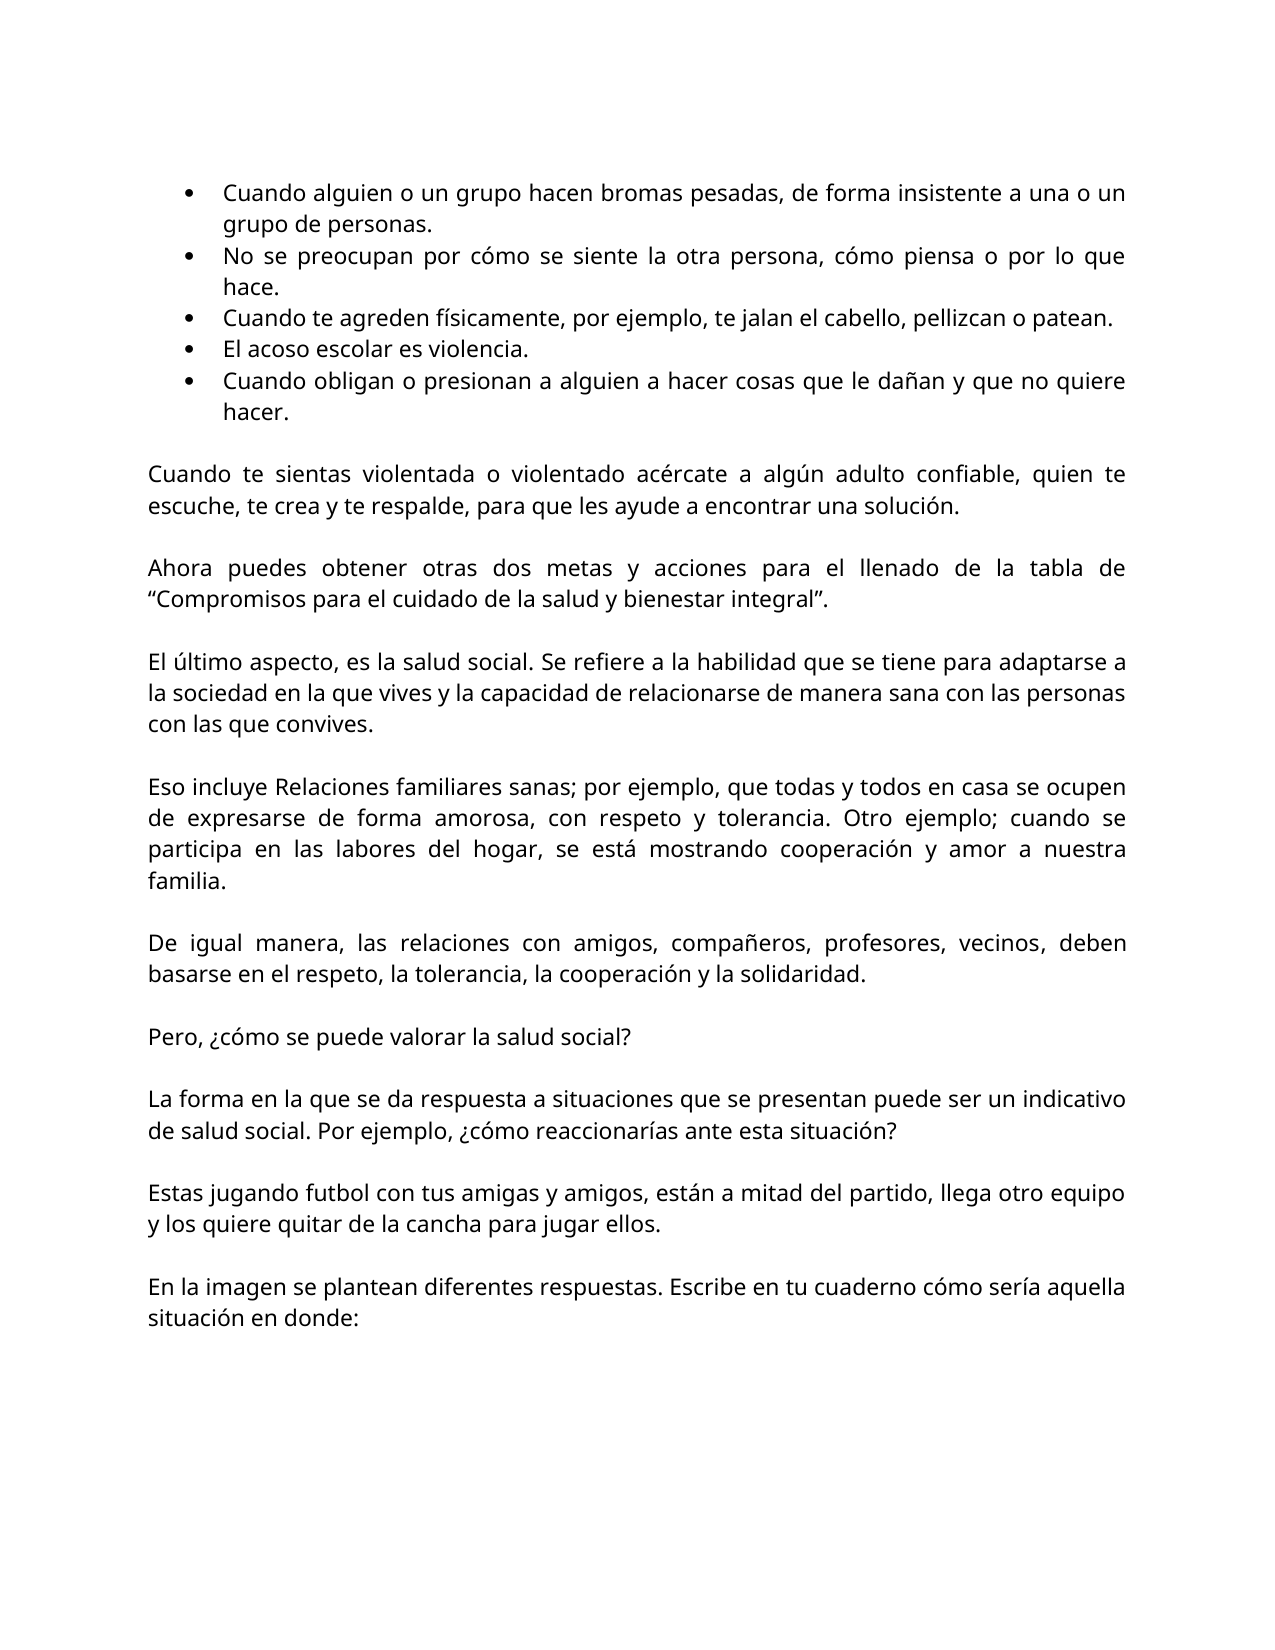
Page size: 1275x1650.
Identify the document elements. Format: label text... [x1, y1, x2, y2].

text Ahora puedes obtener otras dos metas y acciones para el llenado de la tabla de “Compromisos para el cuidado de la salud y bienestar integral”. [148, 552, 1127, 615]
list No se preocupan por cómo se siente la otra persona, cómo piensa o por lo que hace. [185, 240, 1127, 302]
text El último aspecto, es la salud social. Se refiere a la habilidad que se tiene para adaptarse a la sociedad en la que vives y la capacidad de relacionarse de manera sana con las personas con las que convives. [148, 646, 1127, 740]
text Cuando te sientas violentada o violentado acércate a algún adulto confiable, quien te escuche, te crea y te respalde, para que les ayude a encontrar una solución. [148, 458, 1127, 521]
text Pero, ¿cómo se puede valorar la salud social? [148, 1021, 1127, 1052]
text Estas jugando futbol con tus amigas y amigos, están a mitad del partido, llega otro equipo y los quiere quitar de la cancha para jugar ellos. [148, 1177, 1127, 1240]
text En la imagen se plantean diferentes respuestas. Escribe en tu cuaderno cómo sería aquella situación en donde: [148, 1271, 1127, 1333]
text Eso incluye Relaciones familiares sanas; por ejemplo, que todas y todos en casa se ocupen de expresarse de forma amorosa, con respeto y tolerancia. Otro ejemplo; cuando se participa en las labores del hogar, se está mostrando cooperación y amor a nuestra familia. [148, 771, 1127, 896]
list Cuando alguien o un grupo hacen bromas pesadas, de forma insistente a una o un grupo de personas. [185, 177, 1127, 240]
text De igual manera, las relaciones con amigos, compañeros, profesores, vecinos, deben basarse en el respeto, la tolerancia, la cooperación y la solidaridad. [148, 927, 1127, 990]
list El acoso escolar es violencia. [185, 333, 1127, 365]
list Cuando obligan o presionan a alguien a hacer cosas que le dañan y que no quiere hacer. [185, 365, 1127, 427]
list Cuando te agreden físicamente, por ejemplo, te jalan el cabello, pellizcan o patean. [185, 302, 1127, 333]
text La forma en la que se da respuesta a situaciones que se presentan puede ser un indicativo de salud social. Por ejemplo, ¿cómo reaccionarías ante esta situación? [148, 1083, 1127, 1146]
